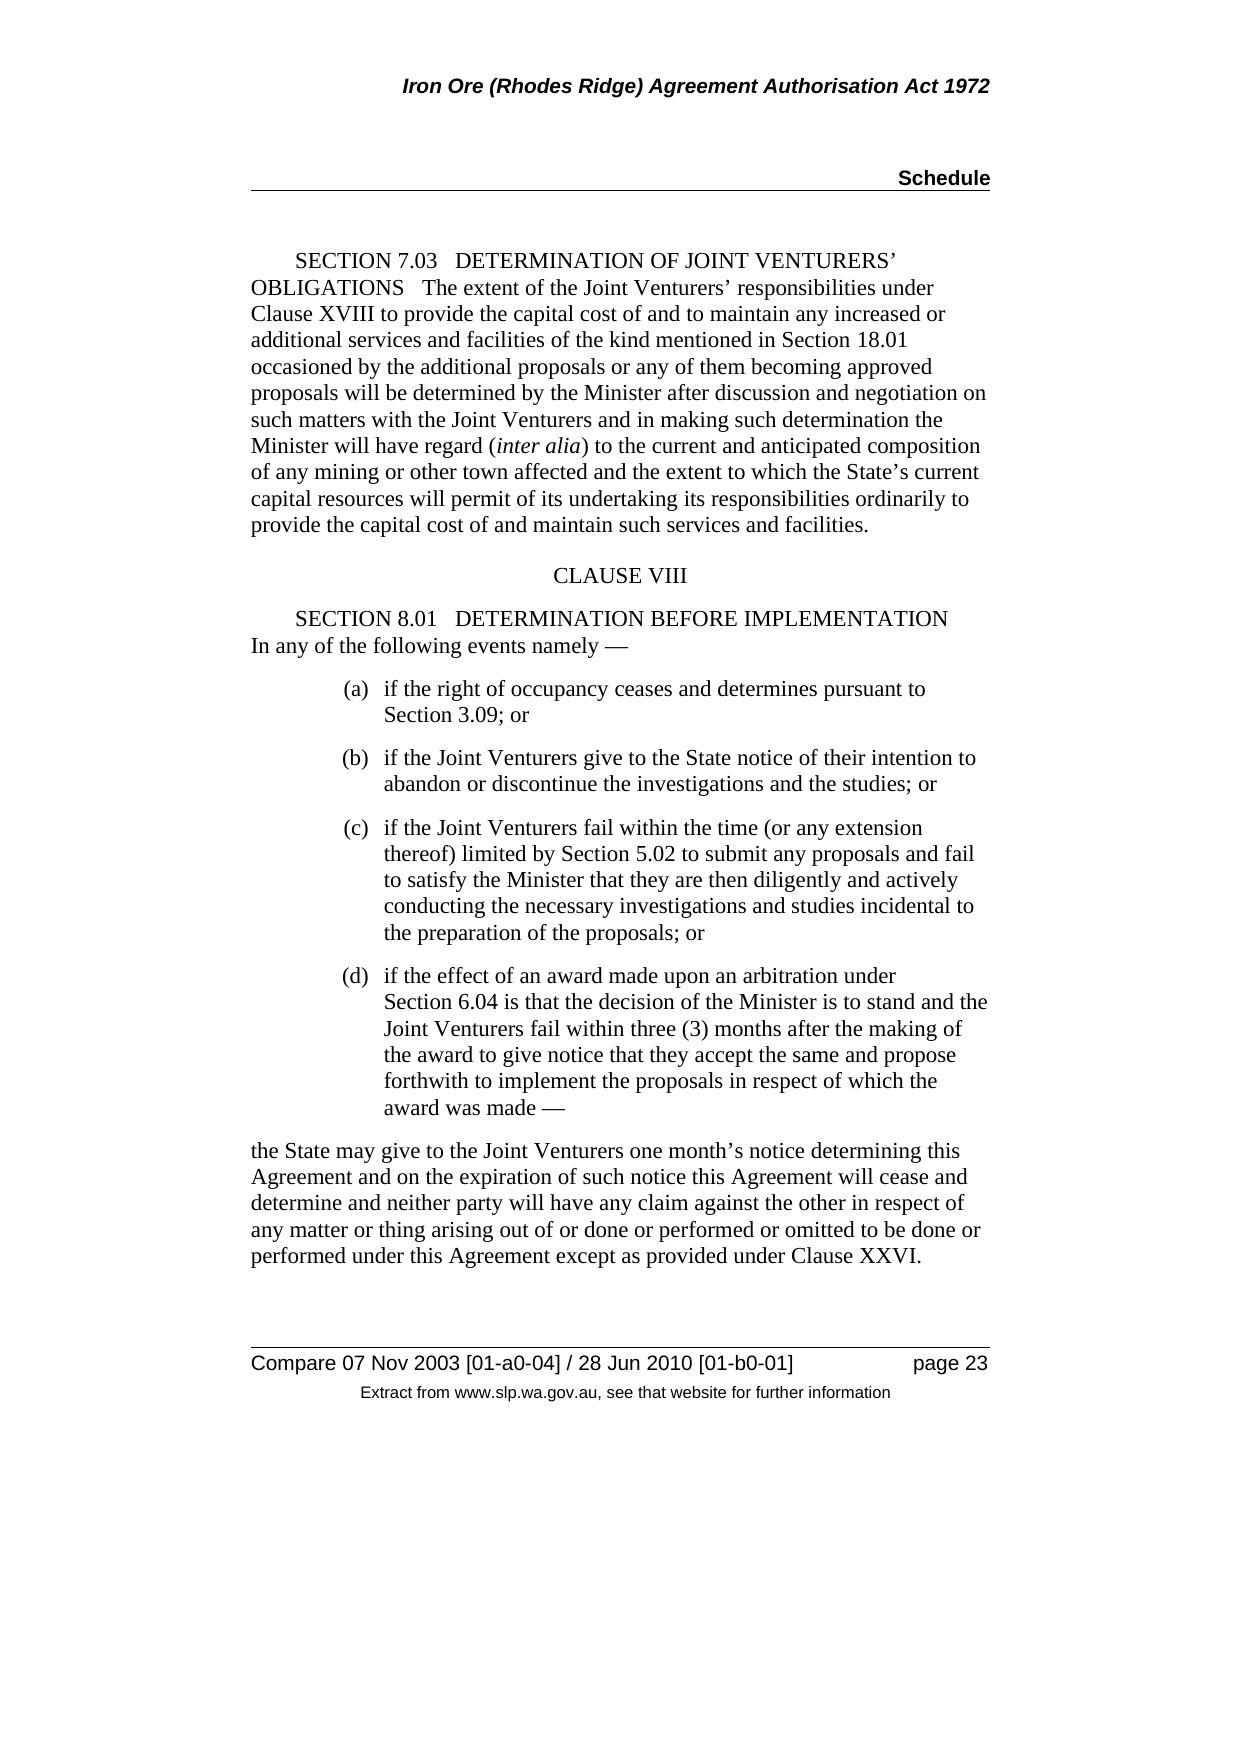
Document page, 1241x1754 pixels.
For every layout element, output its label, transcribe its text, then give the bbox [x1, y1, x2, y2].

text (d) if the effect of an award made upon an arbitration under Section 6.04 is that the decision of the Minister is to stand and the Joint Venturers fail within three (3) months after the making of the award to give notice that they accept the same and propose forthwith to implement the proposals in respect of which the award was made — [251, 962, 990, 1120]
text SECTION 8.01 DETERMINATION BEFORE IMPLEMENTATION In any of the following events namely — [251, 605, 990, 658]
text (b) if the Joint Venturers give to the State notice of their intention to abandon or discontinue the investigations and the studies; or [251, 744, 990, 797]
subtitle CLAUSE VIII [251, 562, 990, 589]
text the State may give to the Joint Venturers one month’s notice determining this Agreement and on the expiration of such notice this Agreement will cease and determine and neither party will have any claim against the other in respect of any matter or thing arising out of or done or performed or omitted to be done or performed under this Agreement except as provided under Clause XXVI. [251, 1137, 990, 1268]
text (a) if the right of occupancy ceases and determines pursuant to Section 3.09; or [251, 675, 990, 727]
text SECTION 7.03 DETERMINATION OF JOINT VENTURERS’ OBLIGATIONS The extent of the Joint Venturers’ responsibilities under Clause XVIII to provide the capital cost of and to maintain any increased or additional services and facilities of the kind mentioned in Section 18.01 occasioned by the additional proposals or any of them becoming approved proposals will be determined by the Minister after discussion and negotiation on such matters with the Joint Venturers and in making such determination the Minister will have regard (inter alia) to the current and anticipated composition of any mining or other town affected and the extent to which the State’s current capital resources will permit of its undertaking its responsibilities ordinarily to provide the capital cost of and maintain such services and facilities. [251, 247, 990, 537]
text (c) if the Joint Venturers fail within the time (or any extension thereof) limited by Section 5.02 to submit any proposals and fail to satisfy the Minister that they are then diligently and actively conducting the necessary investigations and studies incidental to the preparation of the proposals; or [251, 813, 990, 945]
